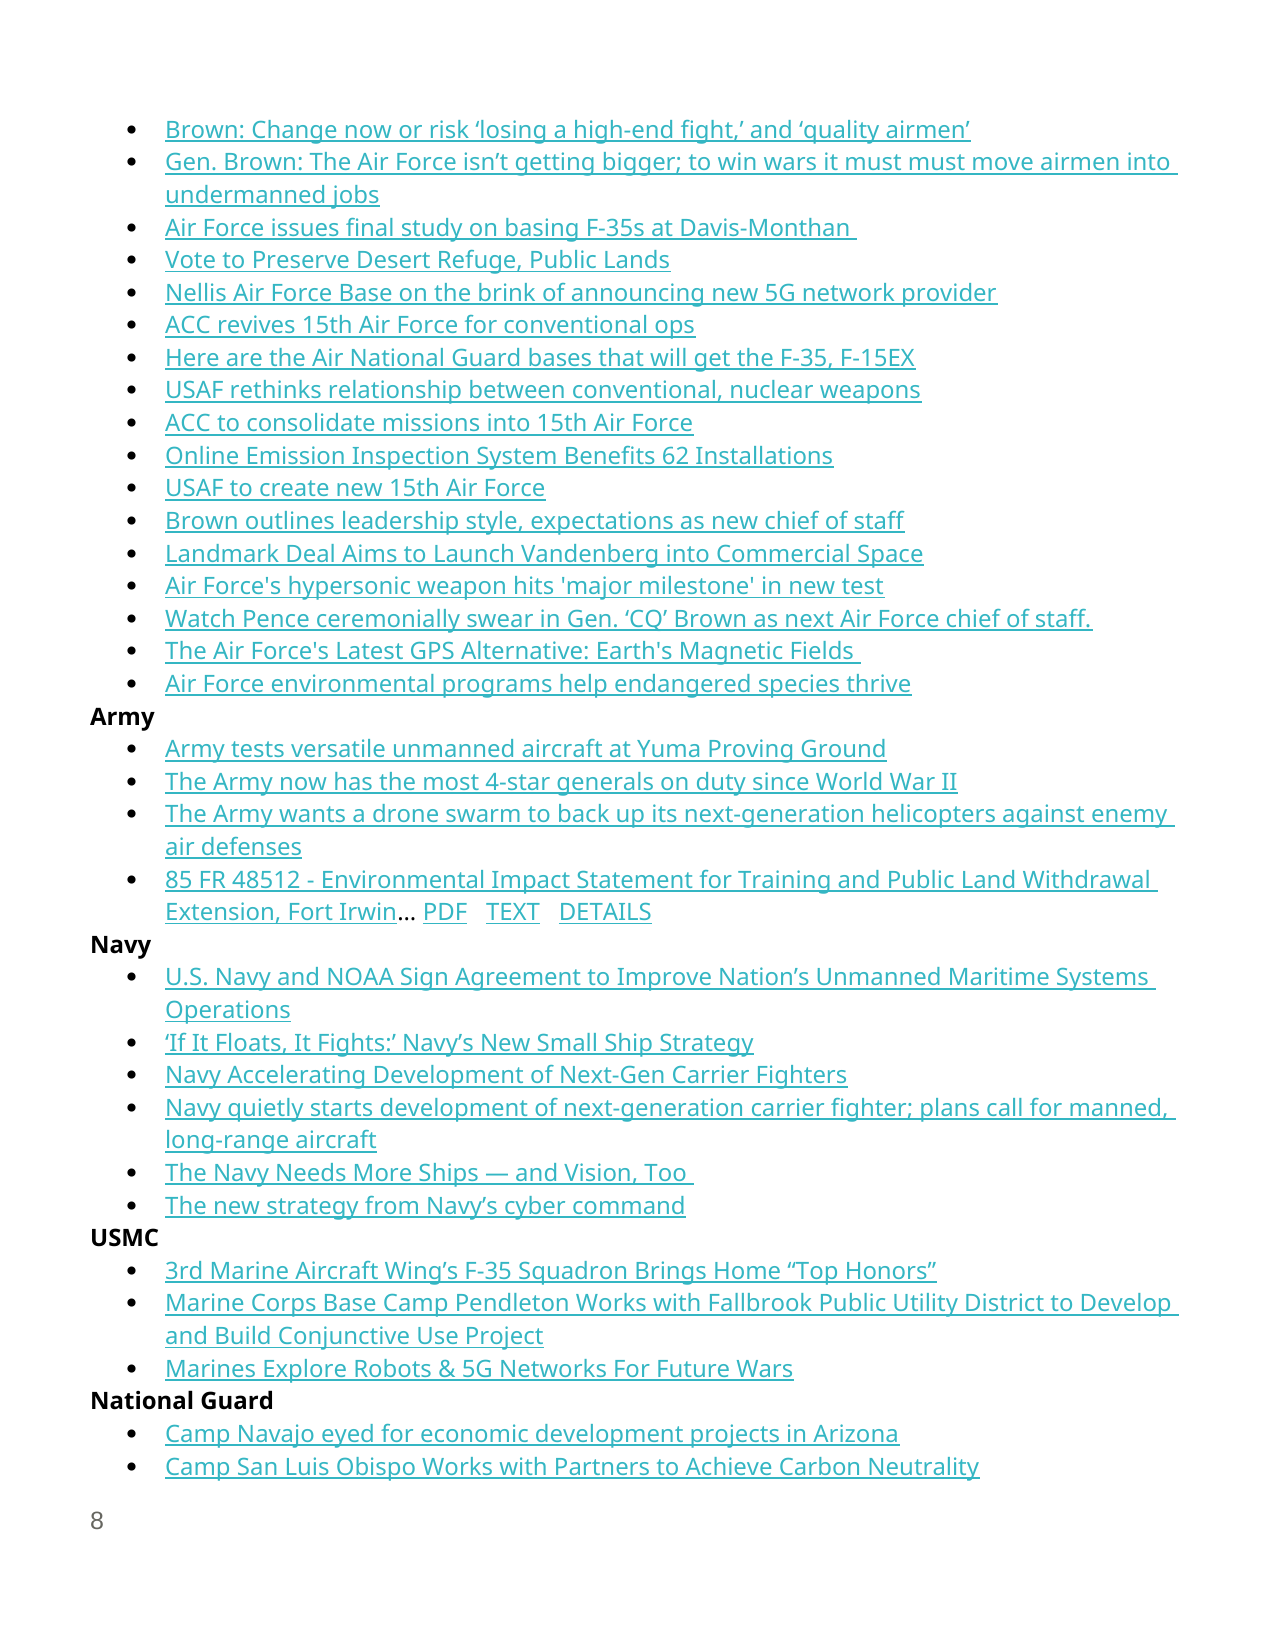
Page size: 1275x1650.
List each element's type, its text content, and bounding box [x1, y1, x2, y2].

list ‘If It Floats, It Fights:’ Navy’s New Small Ship Strategy [127, 1025, 1185, 1058]
list Watch Pence ceremonially swear in Gen. ‘CQ’ Brown as next Air Force chief of staff. [127, 602, 1185, 634]
list The Army now has the most 4-star generals on duty since World War II [127, 764, 1185, 797]
list Gen. Brown: The Air Force isn’t getting bigger; to win wars it must must move airmen into undermanned jobs [127, 145, 1185, 210]
list Camp San Luis Obispo Works with Partners to Achieve Carbon Neutrality [127, 1449, 1185, 1482]
list Brown: Change now or risk ‘losing a high-end fight,’ and ‘quality airmen’ [127, 112, 1185, 145]
text USMC [90, 1221, 1185, 1254]
list Vote to Preserve Desert Refuge, Public Lands [127, 243, 1185, 276]
list USAF to create new 15th Air Force [127, 471, 1185, 504]
text Navy [90, 928, 1185, 960]
list The Army wants a drone swarm to back up its next-generation helicopters against enemy air defenses [127, 797, 1185, 862]
list ACC revives 15th Air Force for conventional ops [127, 308, 1185, 341]
list Navy Accelerating Development of Next-Gen Carrier Fighters [127, 1058, 1185, 1091]
list Marines Explore Robots & 5G Networks For Future Wars [127, 1351, 1185, 1384]
text Army [90, 699, 1185, 732]
list Marine Corps Base Camp Pendleton Works with Fallbrook Public Utility District to Develop and Build Conjunctive Use Project [127, 1286, 1185, 1351]
list Air Force issues final study on basing F-35s at Davis-Monthan [127, 210, 1185, 243]
text National Guard [90, 1384, 1185, 1417]
list Army tests versatile unmanned aircraft at Yuma Proving Ground [127, 732, 1185, 764]
list 85 FR 48512 - Environmental Impact Statement for Training and Public Land Withdrawal Extension, Fort Irwin... PDF TEXT DETAILS [127, 862, 1185, 928]
list 3rd Marine Aircraft Wing’s F-35 Squadron Brings Home “Top Honors” [127, 1254, 1185, 1286]
list Air Force's hypersonic weapon hits 'major milestone' in new test [127, 569, 1185, 602]
list The new strategy from Navy’s cyber command [127, 1188, 1185, 1221]
list Online Emission Inspection System Benefits 62 Installations [127, 438, 1185, 471]
list Landmark Deal Aims to Launch Vandenberg into Commercial Space [127, 536, 1185, 569]
list U.S. Navy and NOAA Sign Agreement to Improve Nation’s Unmanned Maritime Systems Operations [127, 960, 1185, 1025]
list Camp Navajo eyed for economic development projects in Arizona [127, 1417, 1185, 1449]
list The Air Force's Latest GPS Alternative: Earth's Magnetic Fields [127, 634, 1185, 667]
list ACC to consolidate missions into 15th Air Force [127, 406, 1185, 438]
list Nellis Air Force Base on the brink of announcing new 5G network provider [127, 276, 1185, 308]
list Brown outlines leadership style, expectations as new chief of staff [127, 504, 1185, 536]
list Air Force environmental programs help endangered species thrive [127, 667, 1185, 699]
list The Navy Needs More Ships — and Vision, Too [127, 1156, 1185, 1188]
list USAF rethinks relationship between conventional, nuclear weapons [127, 373, 1185, 406]
list Navy quietly starts development of next-generation carrier fighter; plans call for manned, long-range aircraft [127, 1091, 1185, 1156]
list Here are the Air National Guard bases that will get the F-35, F-15EX [127, 341, 1185, 373]
